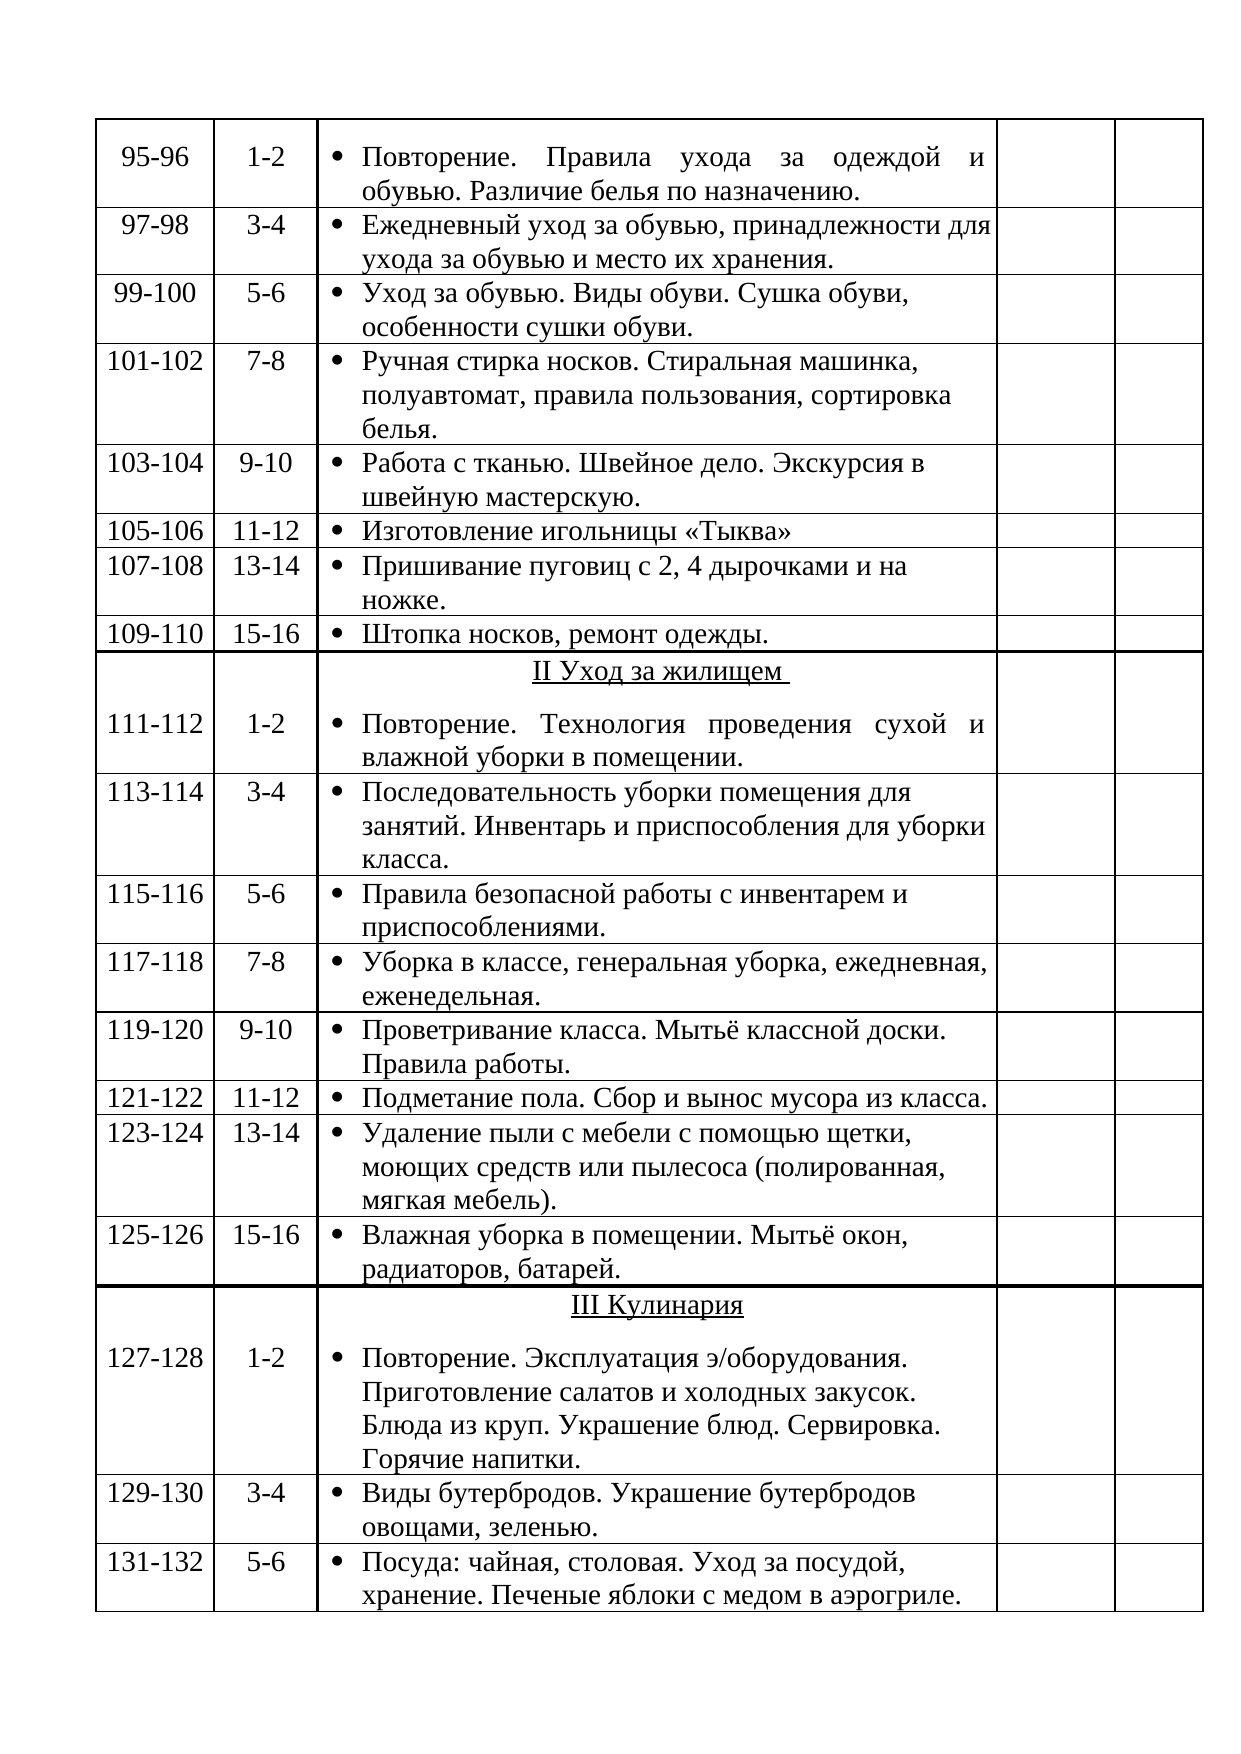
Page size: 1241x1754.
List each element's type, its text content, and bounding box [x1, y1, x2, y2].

table_cell Ручная стирка носков. Стиральная машинка, полуавтомат, правила пользования, сортировка белья. [319, 344, 996, 444]
table_cell [1116, 514, 1202, 547]
table_cell [998, 1013, 1114, 1079]
table_cell [998, 120, 1114, 207]
table_cell 3-4 [215, 1475, 316, 1543]
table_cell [319, 120, 996, 207]
table_cell 7-8 [215, 344, 316, 444]
table_cell Посуда: чайная, столовая. Уход за посудой, хранение. Печеные яблоки с медом в аэрогриле. [319, 1544, 996, 1611]
table_cell [1116, 653, 1202, 773]
table_cell [1116, 548, 1202, 615]
table_cell [1116, 120, 1202, 207]
table_cell [1116, 1475, 1202, 1543]
table_cell 107-108 [97, 548, 213, 615]
table_cell Уход за обувью. Виды обуви. Сушка обуви, особенности сушки обуви. [319, 275, 996, 342]
table_cell 15-16 [215, 616, 316, 650]
table_cell 97-98 [97, 208, 213, 274]
table_cell Ежедневный уход за обувью, принадлежности для ухода за обувью и место их хранения. [319, 208, 996, 274]
table_cell [998, 1475, 1114, 1543]
table_cell [998, 653, 1114, 773]
table_cell [998, 1115, 1114, 1216]
table_cell [998, 876, 1114, 943]
table_cell [1116, 616, 1202, 650]
table_cell Подметание пола. Сбор и вынос мусора из класса. [319, 1081, 996, 1114]
table_cell 99-100 [97, 275, 213, 342]
table_cell 13-14 [215, 548, 316, 615]
table_cell 95-96 [97, 120, 213, 207]
table_cell Штопка носков, ремонт одежды. [319, 616, 996, 650]
table_cell [1116, 1115, 1202, 1216]
table_cell [998, 1544, 1114, 1611]
table_cell [998, 548, 1114, 615]
table_cell Пришивание пуговиц с 2, 4 дырочками и на ножке. [319, 548, 996, 615]
table_cell Изготовление игольницы «Тыква» [319, 514, 996, 547]
table_cell [998, 344, 1114, 444]
table_cell 15-16 [215, 1217, 316, 1284]
table_cell 131-132 [97, 1544, 213, 1611]
table_cell [1116, 774, 1202, 875]
table_cell 3-4 [215, 208, 316, 274]
table_cell 3-4 [215, 774, 316, 875]
table_cell Правила безопасной работы с инвентарем и приспособлениями. [319, 876, 996, 943]
table_cell 117-118 [97, 944, 213, 1011]
table_cell [1116, 445, 1202, 512]
table_cell 105-106 [97, 514, 213, 547]
table_cell [998, 445, 1114, 512]
table_cell [998, 1081, 1114, 1114]
table_cell Работа с тканью. Швейное дело. Экскурсия в швейную мастерскую. [319, 445, 996, 512]
table_cell [1116, 876, 1202, 943]
table_cell 123-124 [97, 1115, 213, 1216]
table_cell 113-114 [97, 774, 213, 875]
table_cell [1116, 1013, 1202, 1079]
table_cell 101-102 [97, 344, 213, 444]
table_cell 111-112 [97, 653, 213, 773]
table_cell 115-116 [97, 876, 213, 943]
table_cell 5-6 [215, 1544, 316, 1611]
table_cell [998, 944, 1114, 1011]
table_cell [998, 208, 1114, 274]
table_cell 7-8 [215, 944, 316, 1011]
table_cell [998, 1217, 1114, 1284]
table_cell Удаление пыли с мебели с помощью щетки, моющих средств или пылесоса (полированная, мягкая мебель). [319, 1115, 996, 1216]
table_cell [1116, 1544, 1202, 1611]
table_cell [998, 616, 1114, 650]
table_cell Последовательность уборки помещения для занятий. Инвентарь и приспособления для уборки класса. [319, 774, 996, 875]
table_cell II Уход за жилищем Повторение. Технология проведения сухой и влажной уборки в помещении. [319, 653, 996, 773]
table_cell 9-10 [215, 445, 316, 512]
table_cell [1116, 344, 1202, 444]
table_cell [1116, 1081, 1202, 1114]
table_cell [1116, 1288, 1202, 1474]
table_cell [998, 275, 1114, 342]
table_cell 9-10 [215, 1013, 316, 1079]
table_cell Проветривание класса. Мытьё классной доски. Правила работы. [319, 1013, 996, 1079]
table_cell 5-6 [215, 876, 316, 943]
table_cell Влажная уборка в помещении. Мытьё окон, радиаторов, батарей. [319, 1217, 996, 1284]
table_cell [1116, 1217, 1202, 1284]
table_cell Уборка в классе, генеральная уборка, ежедневная, еженедельная. [319, 944, 996, 1011]
table_cell 119-120 [97, 1013, 213, 1079]
table_cell [998, 1288, 1114, 1474]
table_cell 125-126 [97, 1217, 213, 1284]
table_cell 5-6 [215, 275, 316, 342]
table_cell 127-128 [97, 1288, 213, 1474]
table_cell 1-2 [215, 120, 316, 207]
table_cell 11-12 [215, 514, 316, 547]
table_cell 129-130 [97, 1475, 213, 1543]
table_cell Виды бутербродов. Украшение бутербродов овощами, зеленью. [319, 1475, 996, 1543]
table_cell [998, 774, 1114, 875]
table_cell 103-104 [97, 445, 213, 512]
table_cell [1116, 275, 1202, 342]
table_cell [1116, 944, 1202, 1011]
table_cell 121-122 [97, 1081, 213, 1114]
table_cell 109-110 [97, 616, 213, 650]
table_cell 1-2 [215, 1288, 316, 1474]
table_cell III Кулинария Повторение. Эксплуатация э/оборудования. Приготовление салатов и холодных закусок. Блюда из круп. Украшение блюд. Сервировка. Горячие напитки. [319, 1288, 996, 1474]
table_cell 11-12 [215, 1081, 316, 1114]
table_cell 1-2 [215, 653, 316, 773]
table_cell [1116, 208, 1202, 274]
table_cell [998, 514, 1114, 547]
table_cell 13-14 [215, 1115, 316, 1216]
